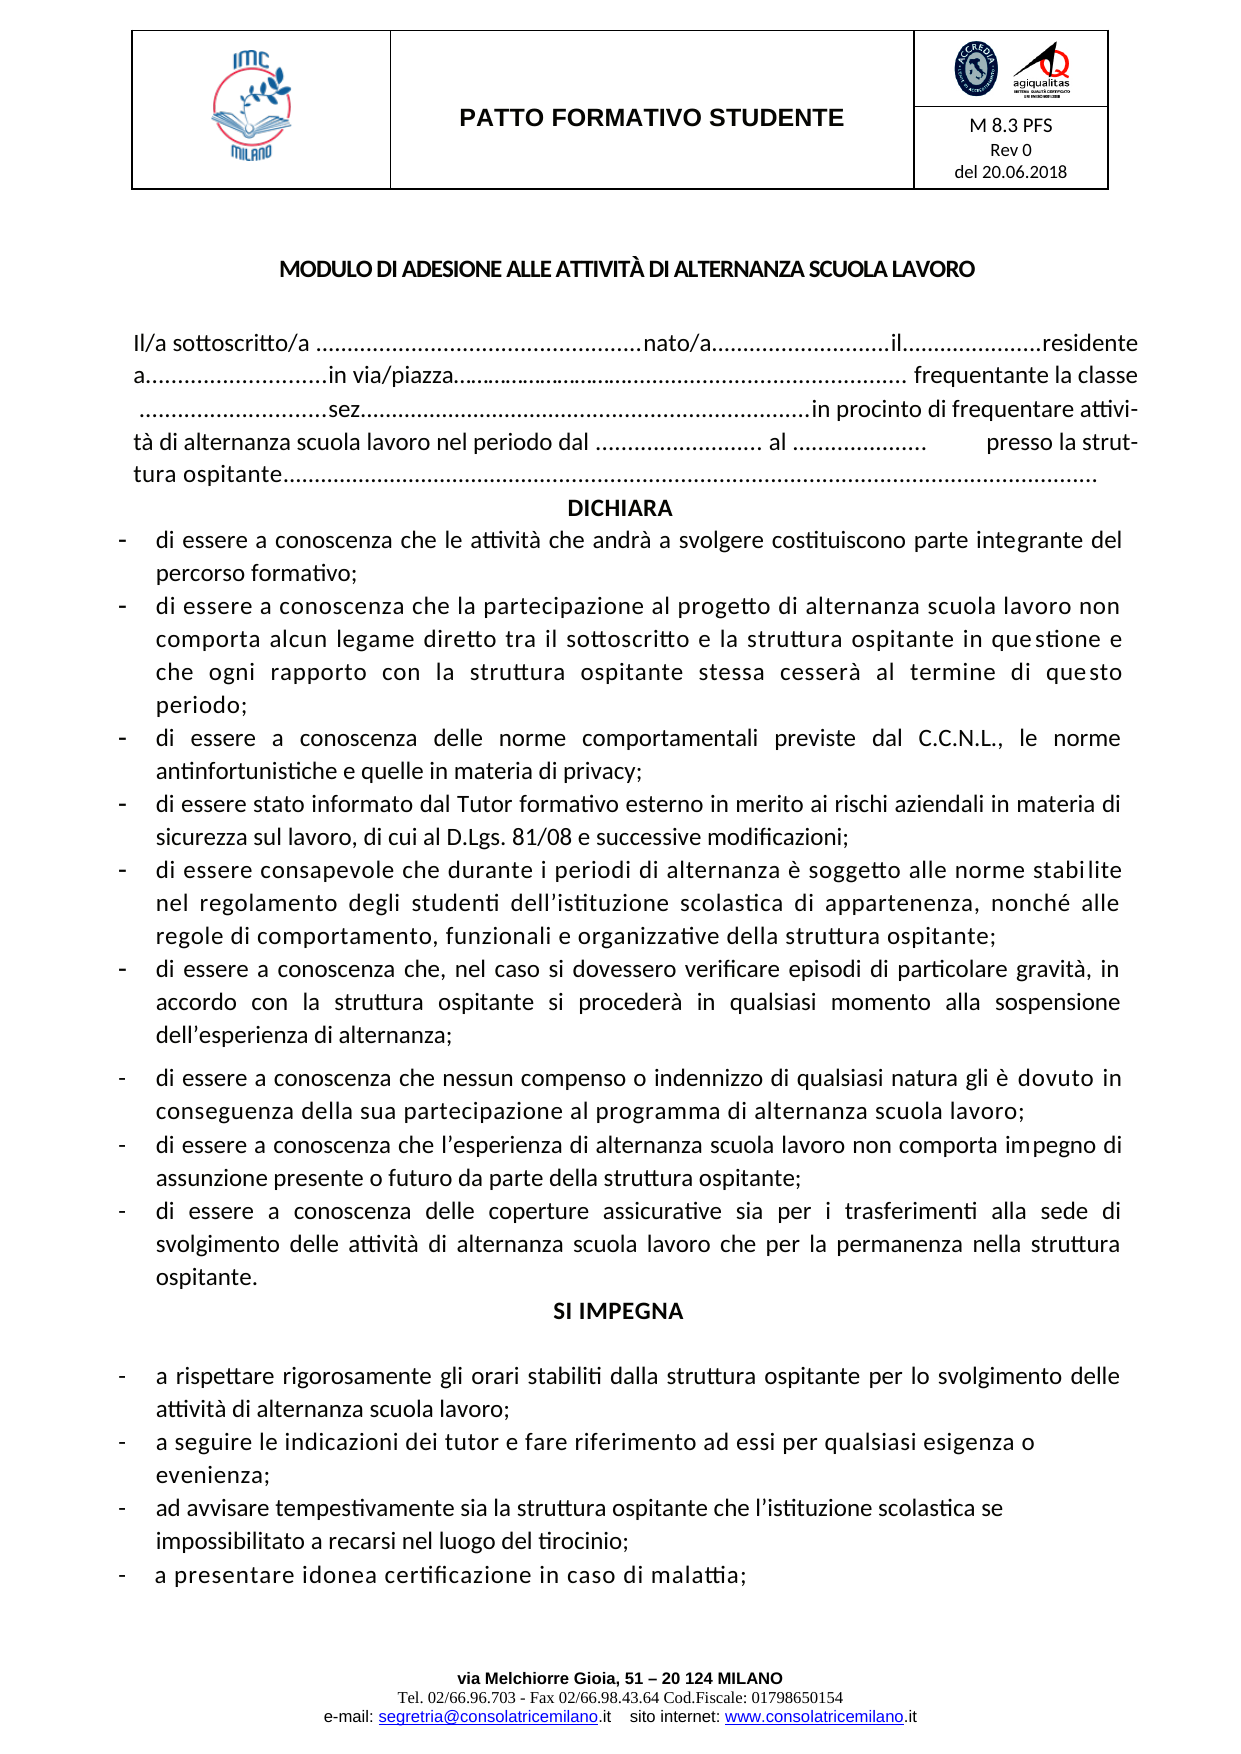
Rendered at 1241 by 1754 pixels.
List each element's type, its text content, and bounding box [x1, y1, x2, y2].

list di essere a conoscenza che le attività che andrà a svolgere costituiscono parte integrante del percorso formativo; [118, 522, 1122, 588]
text - di essere a conoscenza che l’esperienza di alternanza scuola lavoro non comporta impegno di assunzione presente o futuro da parte della struttura ospitante; [118, 1127, 1122, 1193]
picture [211, 50, 292, 161]
text - di essere a conoscenza delle coperture assicurative sia per i trasferimenti alla sede di svolgimento delle attività di alternanza scuola lavoro che per la permanenza nella struttura ospitante. [118, 1193, 1122, 1292]
text sez in procinto di frequentare attivi- [133, 394, 1122, 423]
list di essere a conoscenza che, nel caso si dovessero verificare episodi di particolare gravità, in accordo con la struttura ospitante si procederà in qualsiasi momento alla sospensione dell’esperienza di alternanza; [118, 951, 1122, 1050]
text - ad avvisare tempestivamente sia la struttura ospitante che l’istituzione scolastica se impossibilitato a recarsi nel luogo del tirocinio; [118, 1490, 1122, 1556]
text DICHIARA [118, 493, 1122, 522]
text - a seguire le indicazioni dei tutor e fare riferimento ad essi per qualsiasi esigenza o evenienza; [118, 1424, 1122, 1490]
list di essere stato informato dal Tutor formativo esterno in merito ai rischi aziendali in materia di sicurezza sul lavoro, di cui al D.Lgs. 81/08 e successive modificazioni; [118, 786, 1122, 852]
list di essere a conoscenza delle norme comportamentali previste dal C.C.N.L., le norme antinfortunistiche e quelle in materia di privacy; [118, 720, 1122, 786]
text tà di alternanza scuola lavoro nel periodo dal al . presso la strut- [133, 427, 1122, 456]
text - di essere a conoscenza che nessun compenso o indennizzo di qualsiasi natura gli è dovuto in conseguenza della sua partecipazione al programma di alternanza scuola lavoro; [118, 1060, 1122, 1126]
text SI IMPEGNA [553, 1297, 1122, 1325]
text - a rispettare rigorosamente gli orari stabiliti dalla struttura ospitante per lo svolgimento delle attività di alternanza scuola lavoro; [118, 1358, 1122, 1424]
text - a presentare idonea certificazione in caso di malattia; [118, 1561, 1122, 1589]
text a in via/piazza…………………………. frequentante la classe [133, 361, 1122, 390]
picture [942, 34, 1080, 103]
text Il/a sottoscritto/a nato/a il residente [133, 328, 1122, 357]
list di essere consapevole che durante i periodi di alternanza è soggetto alle norme stabilite nel regolamento degli studenti dell’istituzione scolastica di appartenenza, nonché alle regole di comportamento, funzionali e organizzative della struttura ospitante; [118, 852, 1122, 951]
text tura ospitante [133, 460, 1122, 489]
text MODULO DI ADESIONE ALLE ATTIVITÀ DI ALTERNANZA SCUOLA LAVORO [133, 250, 1122, 284]
list di essere a conoscenza che la partecipazione al progetto di alternanza scuola lavoro non comporta alcun legame diretto tra il sottoscritto e la struttura ospitante in questione e che ogni rapporto con la struttura ospitante stessa cesserà al termine di questo periodo; [118, 588, 1122, 720]
